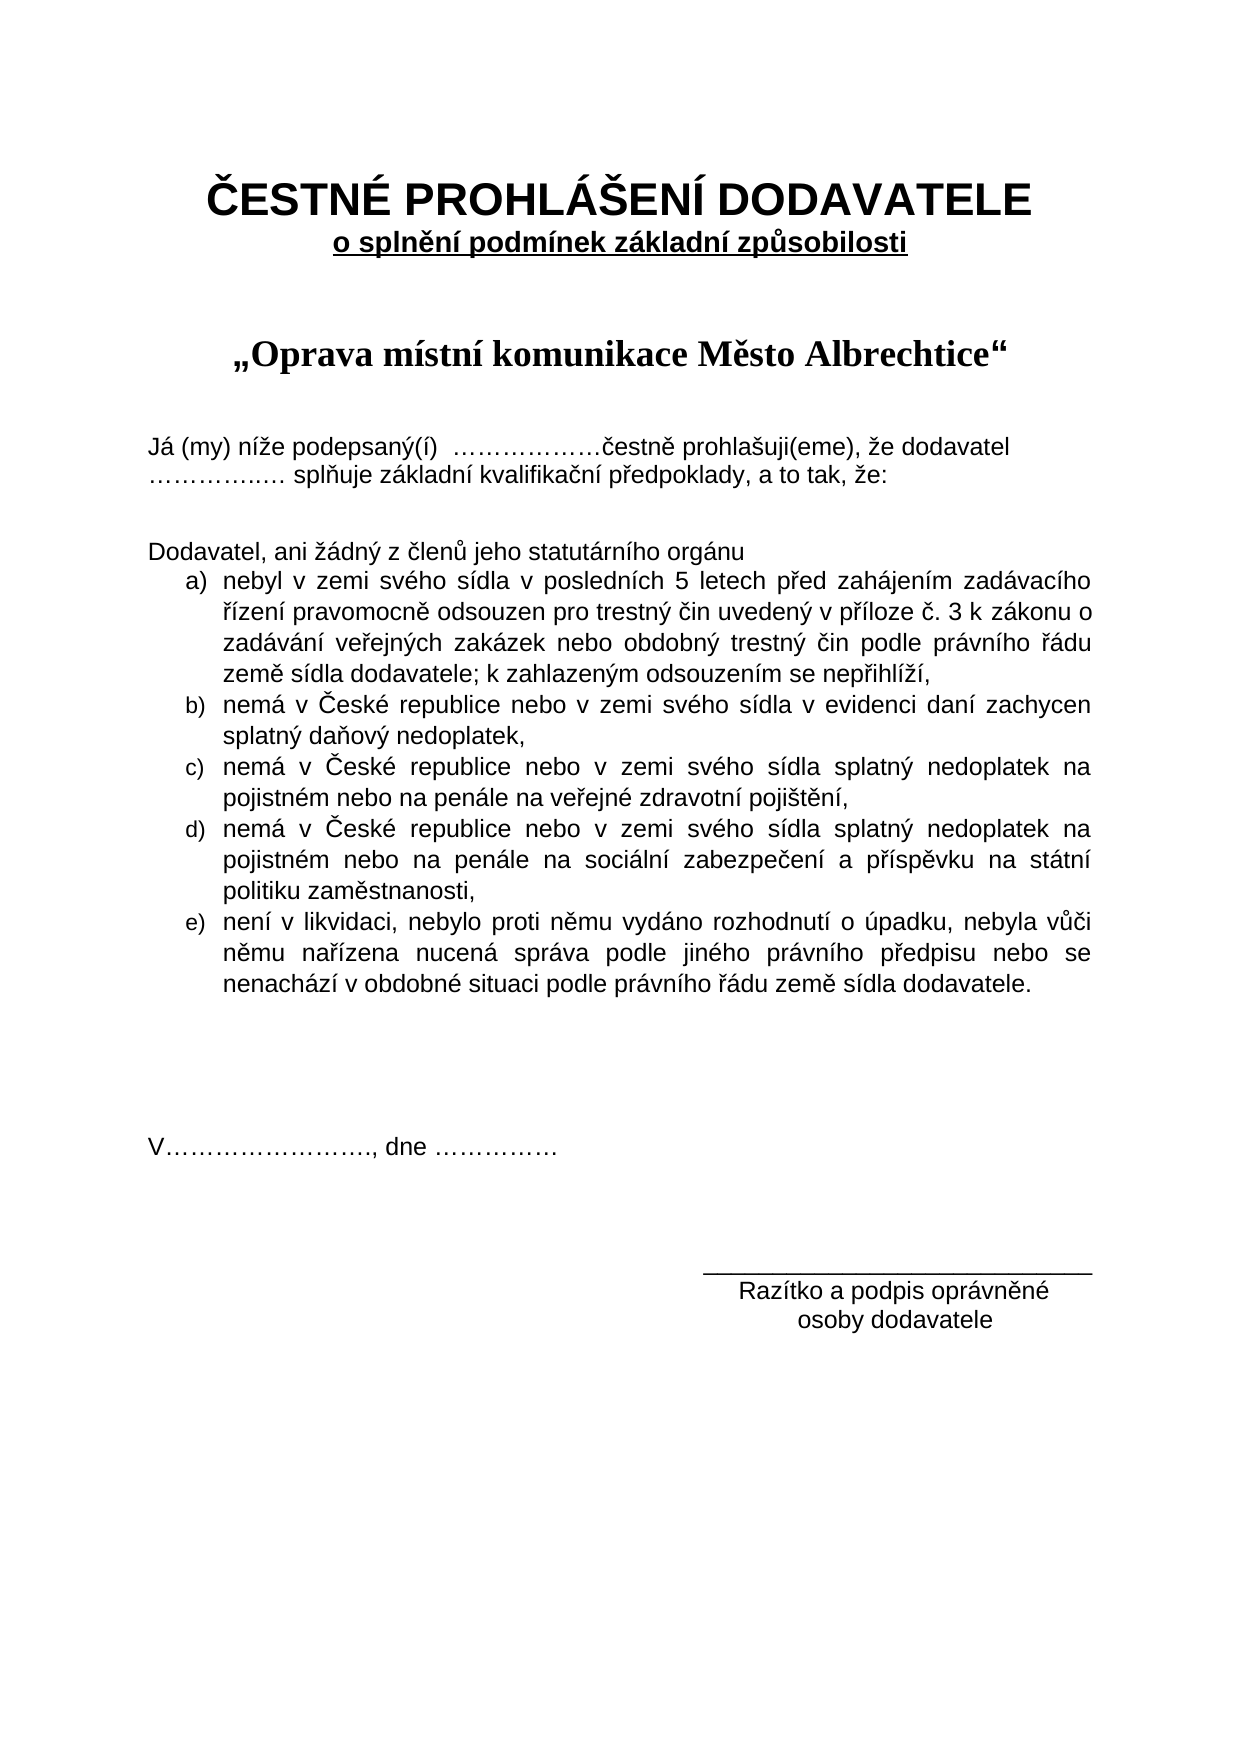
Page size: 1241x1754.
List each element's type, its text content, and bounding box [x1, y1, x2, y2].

text „Oprava místní komunikace Město Albrechtice“ [148, 331, 1093, 374]
list nebyl v zemi svého sídla v posledních 5 letech před zahájením zadávacího řízení pravomocně odsouzen pro trestný čin uvedený v příloze č. 3 k zákonu o zadávání veřejných zakázek nebo obdobný trestný čin podle právního řádu země sídla dodavatele; k zahlazeným odsouzením se nepřihlíží, [185, 566, 1093, 688]
list nemá v České republice nebo v zemi svého sídla splatný nedoplatek na pojistném nebo na penále na veřejné zdravotní pojištění, [185, 752, 1093, 812]
text Razítko a podpis oprávněné [148, 1276, 1093, 1304]
list není v likvidaci, nebylo proti němu vydáno rozhodnutí o úpadku, nebyla vůči němu nařízena nucená správa podle jiného právního předpisu nebo se nenachází v obdobné situaci podle právního řádu země sídla dodavatele. [185, 907, 1093, 998]
text Dodavatel, ani žádný z členů jeho statutárního orgánu [148, 537, 1093, 566]
text o splnění podmínek základní způsobilosti [148, 225, 1093, 259]
text V……………………., dne …………… [148, 1132, 1093, 1161]
list nemá v České republice nebo v zemi svého sídla splatný nedoplatek na pojistném nebo na penále na sociální zabezpečení a příspěvku na státní politiku zaměstnanosti, [185, 814, 1093, 905]
text osoby dodavatele [148, 1304, 1093, 1333]
text Já (my) níže podepsaný(í) ………………čestně prohlašuji(eme), že dodavatel …………..… splňuje základní kvalifikační předpoklady, a to tak, že: [148, 432, 1093, 489]
list nemá v České republice nebo v zemi svého sídla v evidenci daní zachycen splatný daňový nedoplatek, [185, 690, 1093, 750]
text ____________________________ [148, 1247, 1093, 1276]
text ČESTNÉ PROHLÁŠENÍ DODAVATELE [148, 173, 1093, 225]
